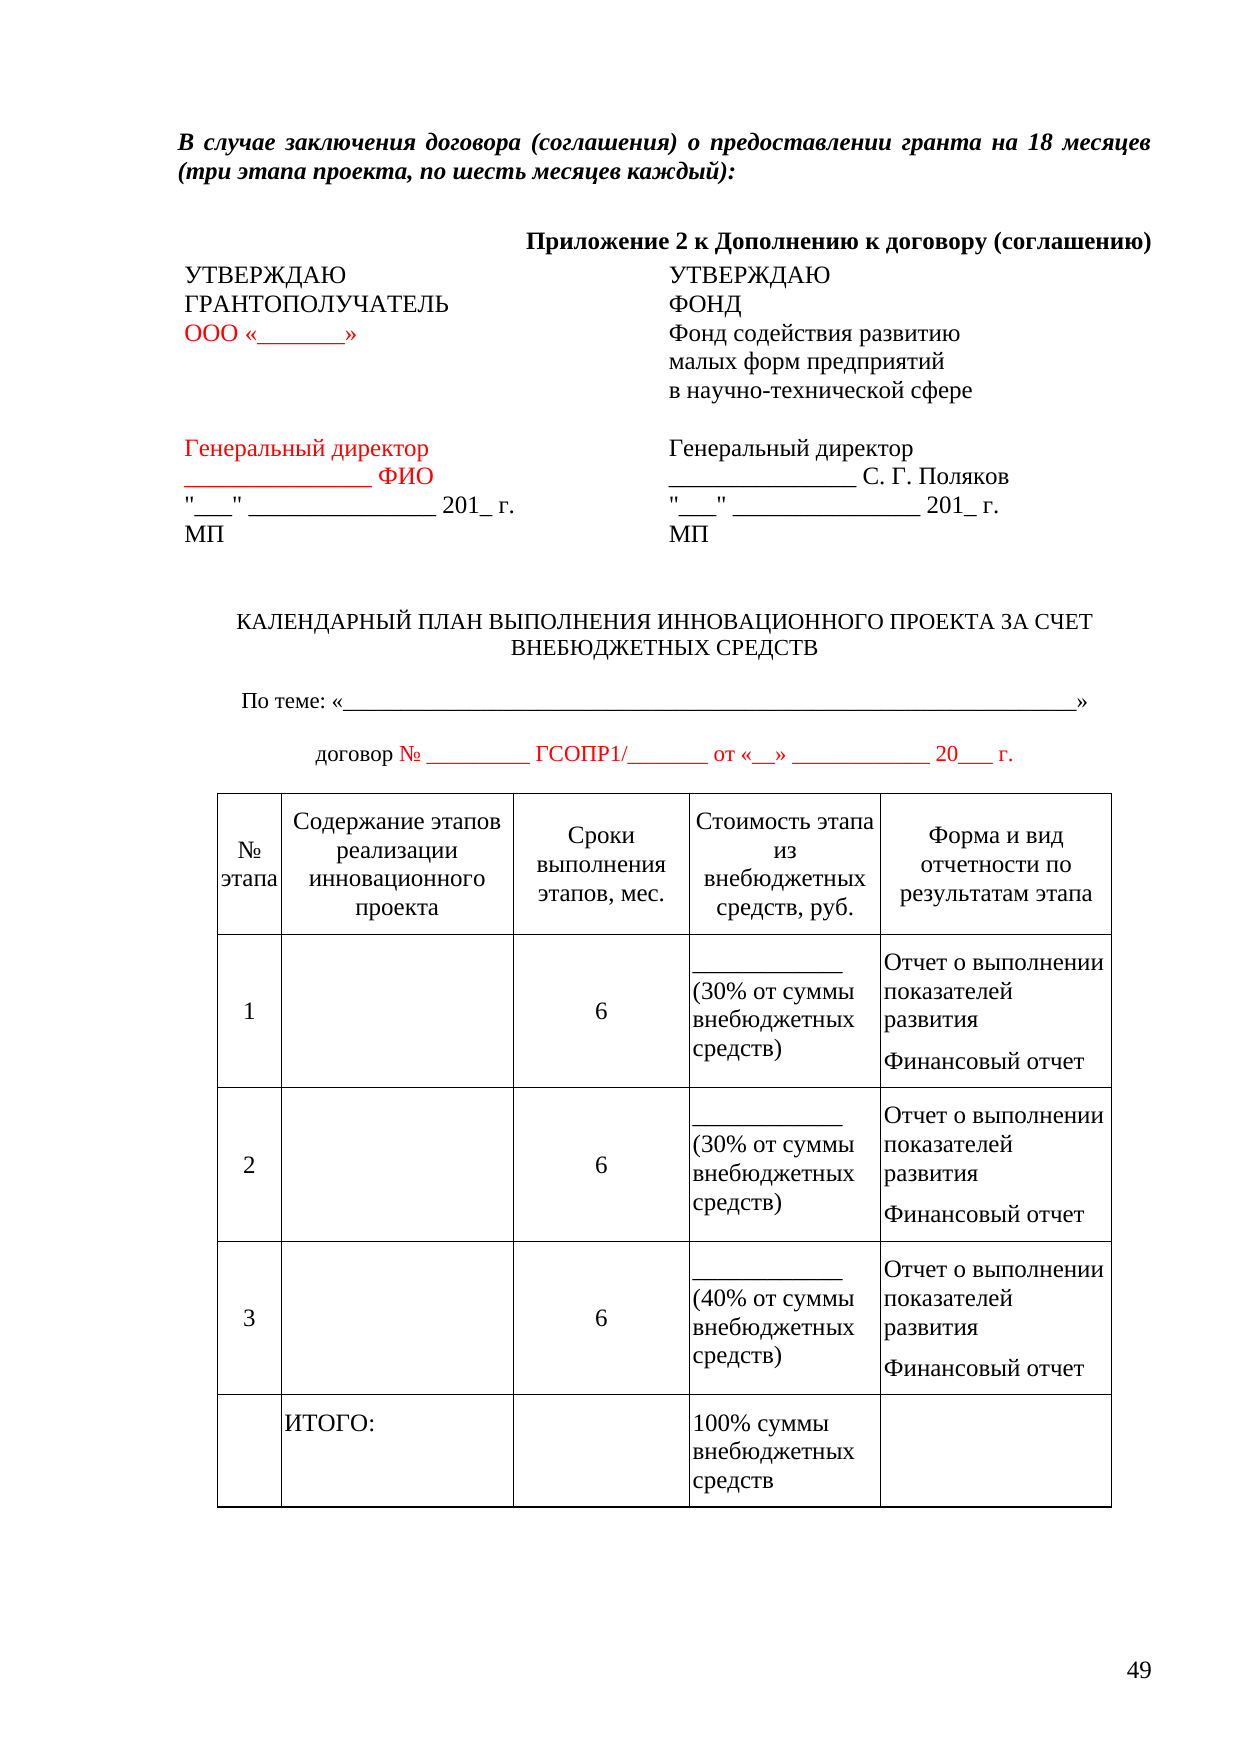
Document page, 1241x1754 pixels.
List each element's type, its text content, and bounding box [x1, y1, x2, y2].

table_cell Отчет о выполнении показателей развития Финансовый отчет [881, 1242, 1111, 1394]
table_header Сроки выполнения этапов, мес. [514, 794, 689, 933]
table_cell [881, 1395, 1111, 1506]
table_cell [282, 935, 513, 1087]
table_header Стоимость этапа из внебюджетных средств, руб. [690, 794, 880, 933]
table_cell 100% суммы внебюджетных средств [690, 1395, 880, 1506]
table_cell ____________ (30% от суммы внебюджетных средств) [690, 1088, 880, 1241]
table_header Содержание этапов реализации инновационного проекта [282, 794, 513, 933]
text договор № _________ ГСОПР1/_______ от «__» ____________ 20___ г. [177, 740, 1152, 766]
table_header № этапа [218, 794, 281, 933]
table_cell 6 [514, 1088, 689, 1241]
table_cell Отчет о выполнении показателей развития Финансовый отчет [881, 1088, 1111, 1241]
text КАЛЕНДАРНЫЙ ПЛАН ВЫПОЛНЕНИЯ ИННОВАЦИОННОГО ПРОЕКТА ЗА СЧЕТ ВНЕБЮДЖЕТНЫХ СРЕДСТВ [177, 608, 1152, 661]
table_cell ____________ (30% от суммы внебюджетных средств) [690, 935, 880, 1087]
table_header УТВЕРЖДАЮ ФОНД Фонд содействия развитию малых форм предприятий в научно-технической сфере Генеральный директор _______________ С. Г. Поляков "___" _______________ 201_ г. МП [665, 256, 1148, 581]
table_cell 3 [218, 1242, 281, 1394]
table_header Форма и вид отчетности по результатам этапа [881, 794, 1111, 933]
table_cell 6 [514, 1242, 689, 1394]
table_cell ____________ (40% от суммы внебюджетных средств) [690, 1242, 880, 1394]
table_header УТВЕРЖДАЮ ГРАНТОПОЛУЧАТЕЛЬ ООО «_______» Генеральный директор _______________ ФИО "___" _______________ 201_ г. МП [181, 256, 664, 581]
table_cell [514, 1395, 689, 1506]
table_cell 1 [218, 935, 281, 1087]
table_cell Отчет о выполнении показателей развития Финансовый отчет [881, 935, 1111, 1087]
table_cell [282, 1242, 513, 1394]
table_cell [282, 1088, 513, 1241]
table_cell 2 [218, 1088, 281, 1241]
text По теме: «________________________________________________________________» [177, 687, 1152, 713]
table_cell [218, 1395, 281, 1506]
table_cell 6 [514, 935, 689, 1087]
text Приложение 2 к Дополнению к договору (соглашению) [177, 226, 1152, 255]
text В случае заключения договора (соглашения) о предоставлении гранта на 18 месяцев (три этапа проекта, по шесть месяцев каждый): [177, 127, 1152, 185]
table_cell ИТОГО: [282, 1395, 513, 1506]
